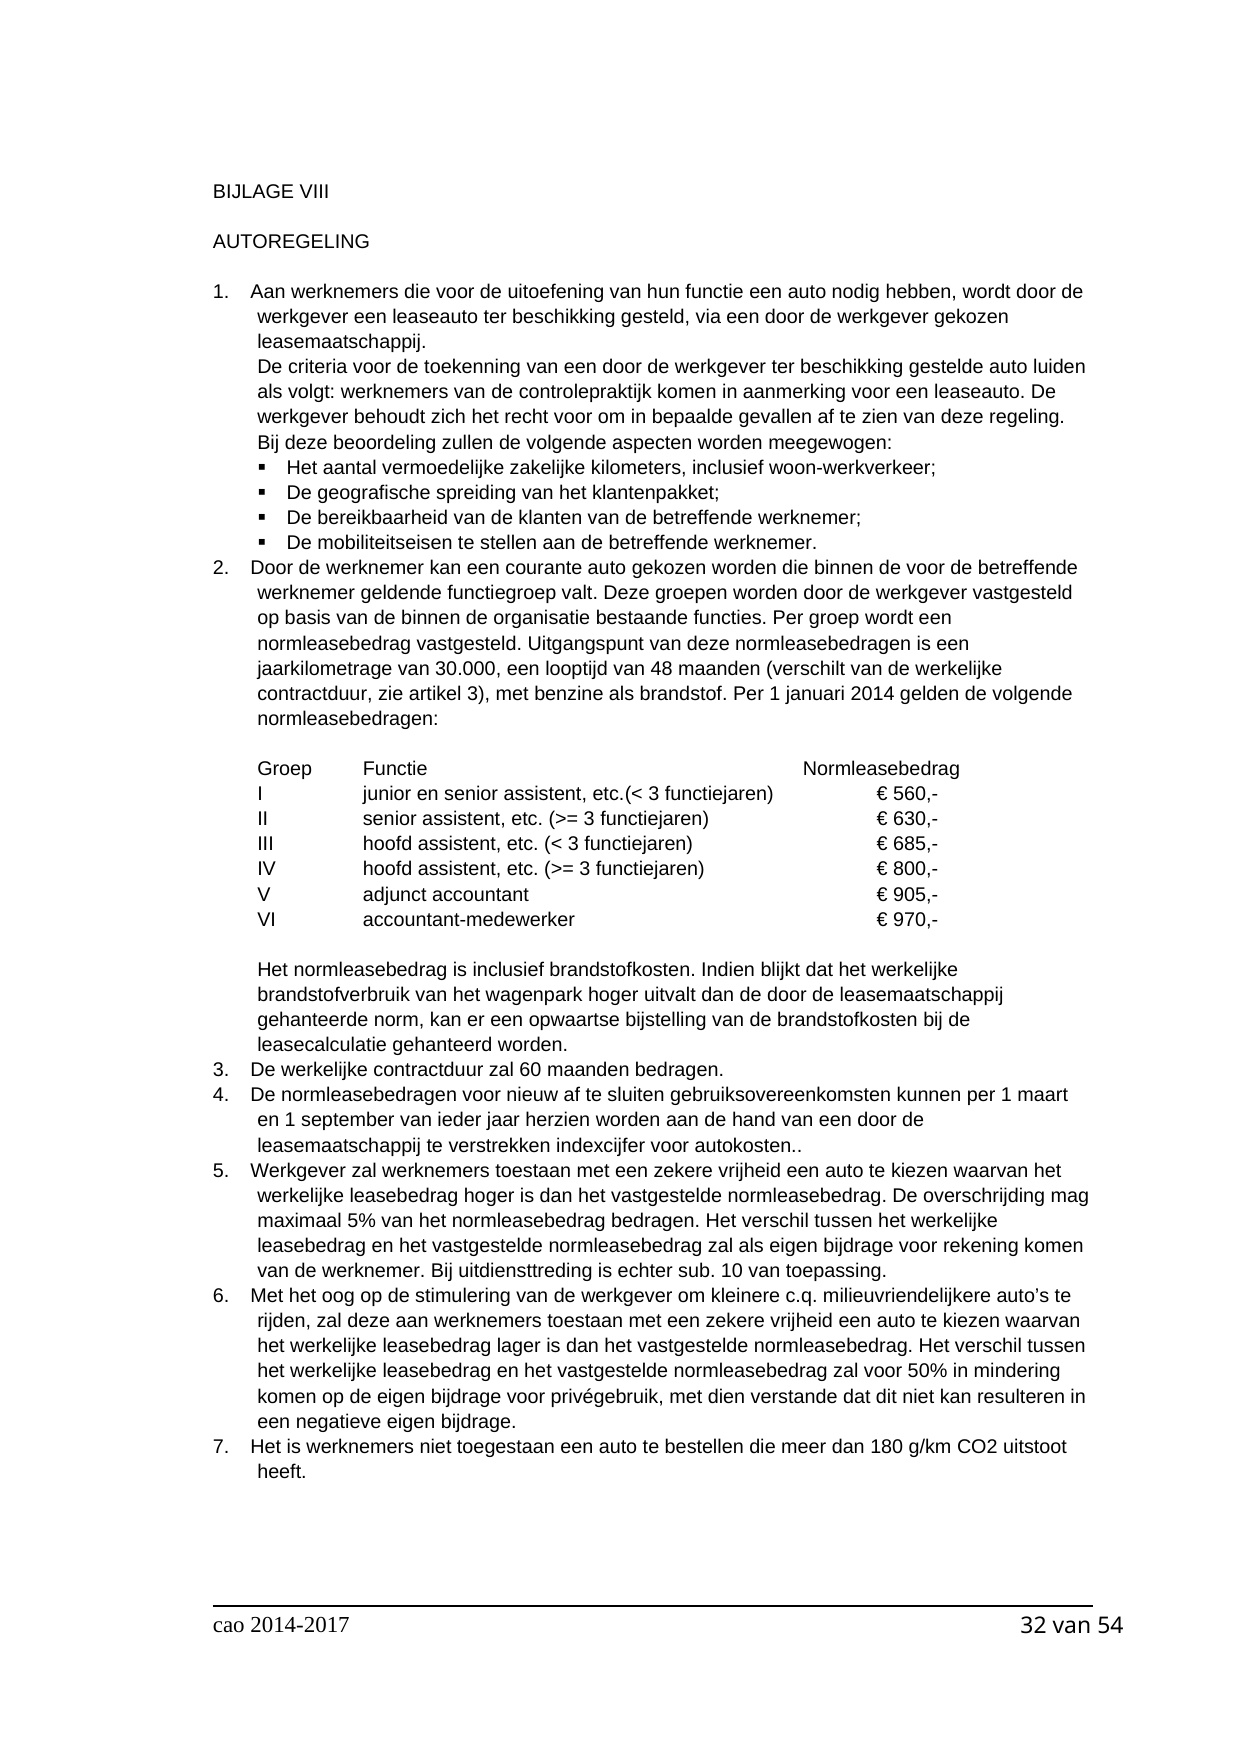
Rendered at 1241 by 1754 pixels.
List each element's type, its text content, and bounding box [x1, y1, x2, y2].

list De geografische spreiding van het klantenpakket; [257, 478, 1093, 503]
list Het is werknemers niet toegestaan een auto te bestellen die meer dan 180 g/km CO2 uitstoot heeft. [213, 1432, 1093, 1482]
text AUTOREGELING [213, 227, 1093, 252]
list Het aantal vermoedelijke zakelijke kilometers, inclusief woon-werkverkeer; [257, 453, 1093, 478]
text IV hoofd assistent, etc. (>= 3 functiejaren) € 800,- [257, 855, 1093, 880]
list De bereikbaarheid van de klanten van de betreffende werknemer; [257, 503, 1093, 528]
text II senior assistent, etc. (>= 3 functiejaren) € 630,- [257, 805, 1093, 830]
list De werkelijke contractduur zal 60 maanden bedragen. [213, 1056, 1093, 1081]
list Werkgever zal werknemers toestaan met een zekere vrijheid een auto te kiezen waarvan het werkelijke leasebedrag hoger is dan het vastgestelde normleasebedrag. De overschrijding mag maximaal 5% van het normleasebedrag bedragen. Het verschil tussen het werkelijke leasebedrag en het vastgestelde normleasebedrag zal als eigen bijdrage voor rekening komen van de werknemer. Bij uitdiensttreding is echter sub. 10 van toepassing. [213, 1156, 1093, 1282]
text Groep Functie Normleasebedrag [257, 754, 1093, 779]
text I junior en senior assistent, etc.(< 3 functiejaren) € 560,- [257, 779, 1093, 805]
text VI accountant-medewerker € 970,- [257, 905, 1093, 930]
text Bij deze beoordeling zullen de volgende aspecten worden meegewogen: [213, 428, 1093, 453]
text De criteria voor de toekenning van een door de werkgever ter beschikking gestelde auto luiden als volgt: werknemers van de controlepraktijk komen in aanmerking voor een leaseauto. De werkgever behoudt zich het recht voor om in bepaalde gevallen af te zien van deze regeling. [213, 353, 1093, 428]
text Het normleasebedrag is inclusief brandstofkosten. Indien blijkt dat het werkelijke brandstofverbruik van het wagenpark hoger uitvalt dan de door de leasemaatschappij gehanteerde norm, kan er een opwaartse bijstelling van de brandstofkosten bij de leasecalculatie gehanteerd worden. [257, 955, 1093, 1056]
text V adjunct accountant € 905,- [257, 880, 1093, 905]
list De mobiliteitseisen te stellen aan de betreffende werknemer. [257, 528, 1093, 554]
list Met het oog op de stimulering van de werkgever om kleinere c.q. milieuvriendelijkere auto’s te rijden, zal deze aan werknemers toestaan met een zekere vrijheid een auto te kiezen waarvan het werkelijke leasebedrag lager is dan het vastgestelde normleasebedrag. Het verschil tussen het werkelijke leasebedrag en het vastgestelde normleasebedrag zal voor 50% in mindering komen op de eigen bijdrage voor privégebruik, met dien verstande dat dit niet kan resulteren in een negatieve eigen bijdrage. [213, 1282, 1093, 1432]
text III hoofd assistent, etc. (< 3 functiejaren) € 685,- [257, 830, 1093, 855]
text BIJLAGE VIII [213, 177, 1093, 202]
list Aan werknemers die voor de uitoefening van hun functie een auto nodig hebben, wordt door de werkgever een leaseauto ter beschikking gesteld, via een door de werkgever gekozen leasemaatschappij. [213, 277, 1093, 353]
list Door de werknemer kan een courante auto gekozen worden die binnen de voor de betreffende werknemer geldende functiegroep valt. Deze groepen worden door de werkgever vastgesteld op basis van de binnen de organisatie bestaande functies. Per groep wordt een normleasebedrag vastgesteld. Uitgangspunt van deze normleasebedragen is een jaarkilometrage van 30.000, een looptijd van 48 maanden (verschilt van de werkelijke contractduur, zie artikel 3), met benzine als brandstof. Per 1 januari 2014 gelden de volgende normleasebedragen: [213, 554, 1093, 729]
list De normleasebedragen voor nieuw af te sluiten gebruiksovereenkomsten kunnen per 1 maart en 1 september van ieder jaar herzien worden aan de hand van een door de leasemaatschappij te verstrekken indexcijfer voor autokosten.. [213, 1081, 1093, 1156]
